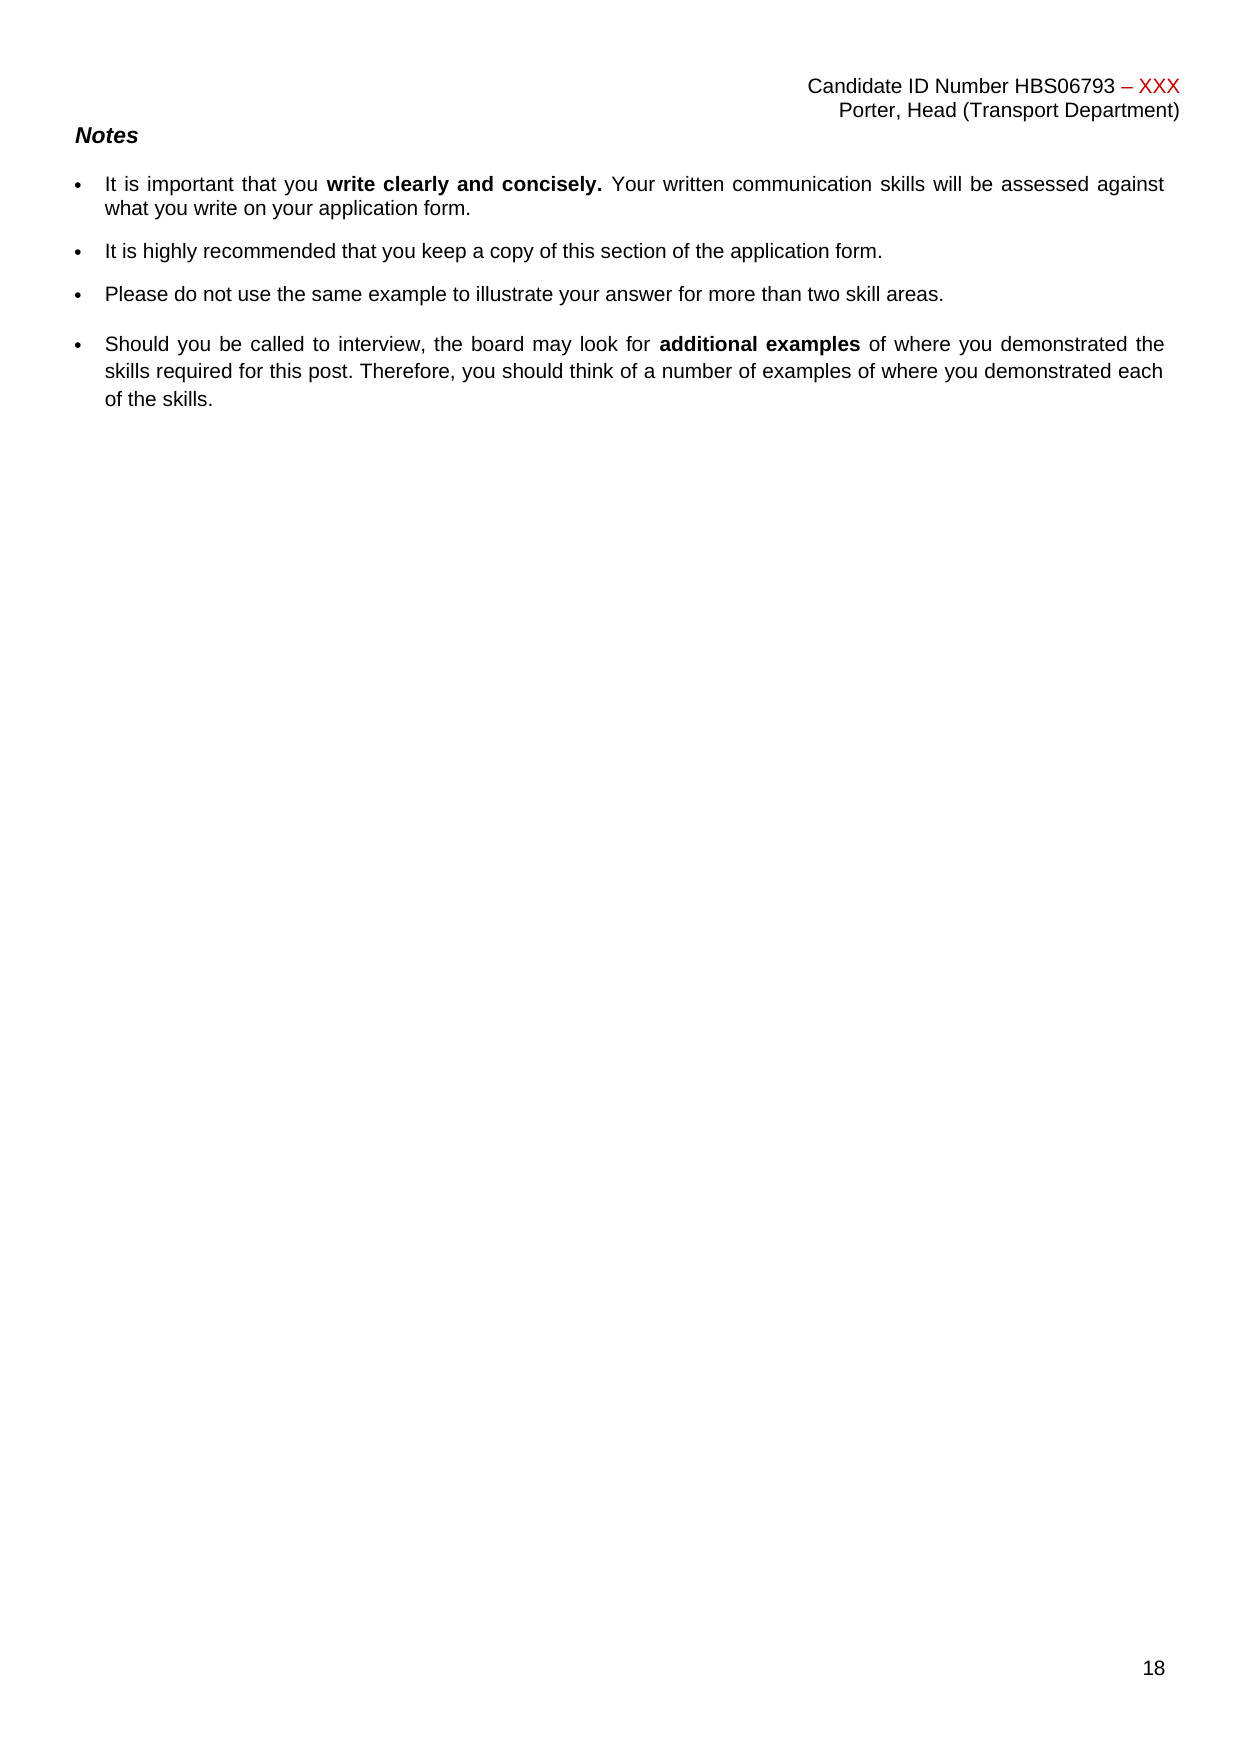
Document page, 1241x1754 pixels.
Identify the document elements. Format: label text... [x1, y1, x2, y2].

list It is highly recommended that you keep a copy of this section of the application form. [75, 239, 1165, 263]
list Should you be called to interview, the board may look for additional examples of where you demonstrated the skills required for this post. Therefore, you should think of a number of examples of where you demonstrated each of the skills. [75, 332, 1165, 411]
list It is important that you write clearly and concisely. Your written communication skills will be assessed against what you write on your application form. [75, 172, 1165, 220]
text Notes [75, 122, 1165, 148]
list Please do not use the same example to illustrate your answer for more than two skill areas. [75, 282, 1165, 306]
